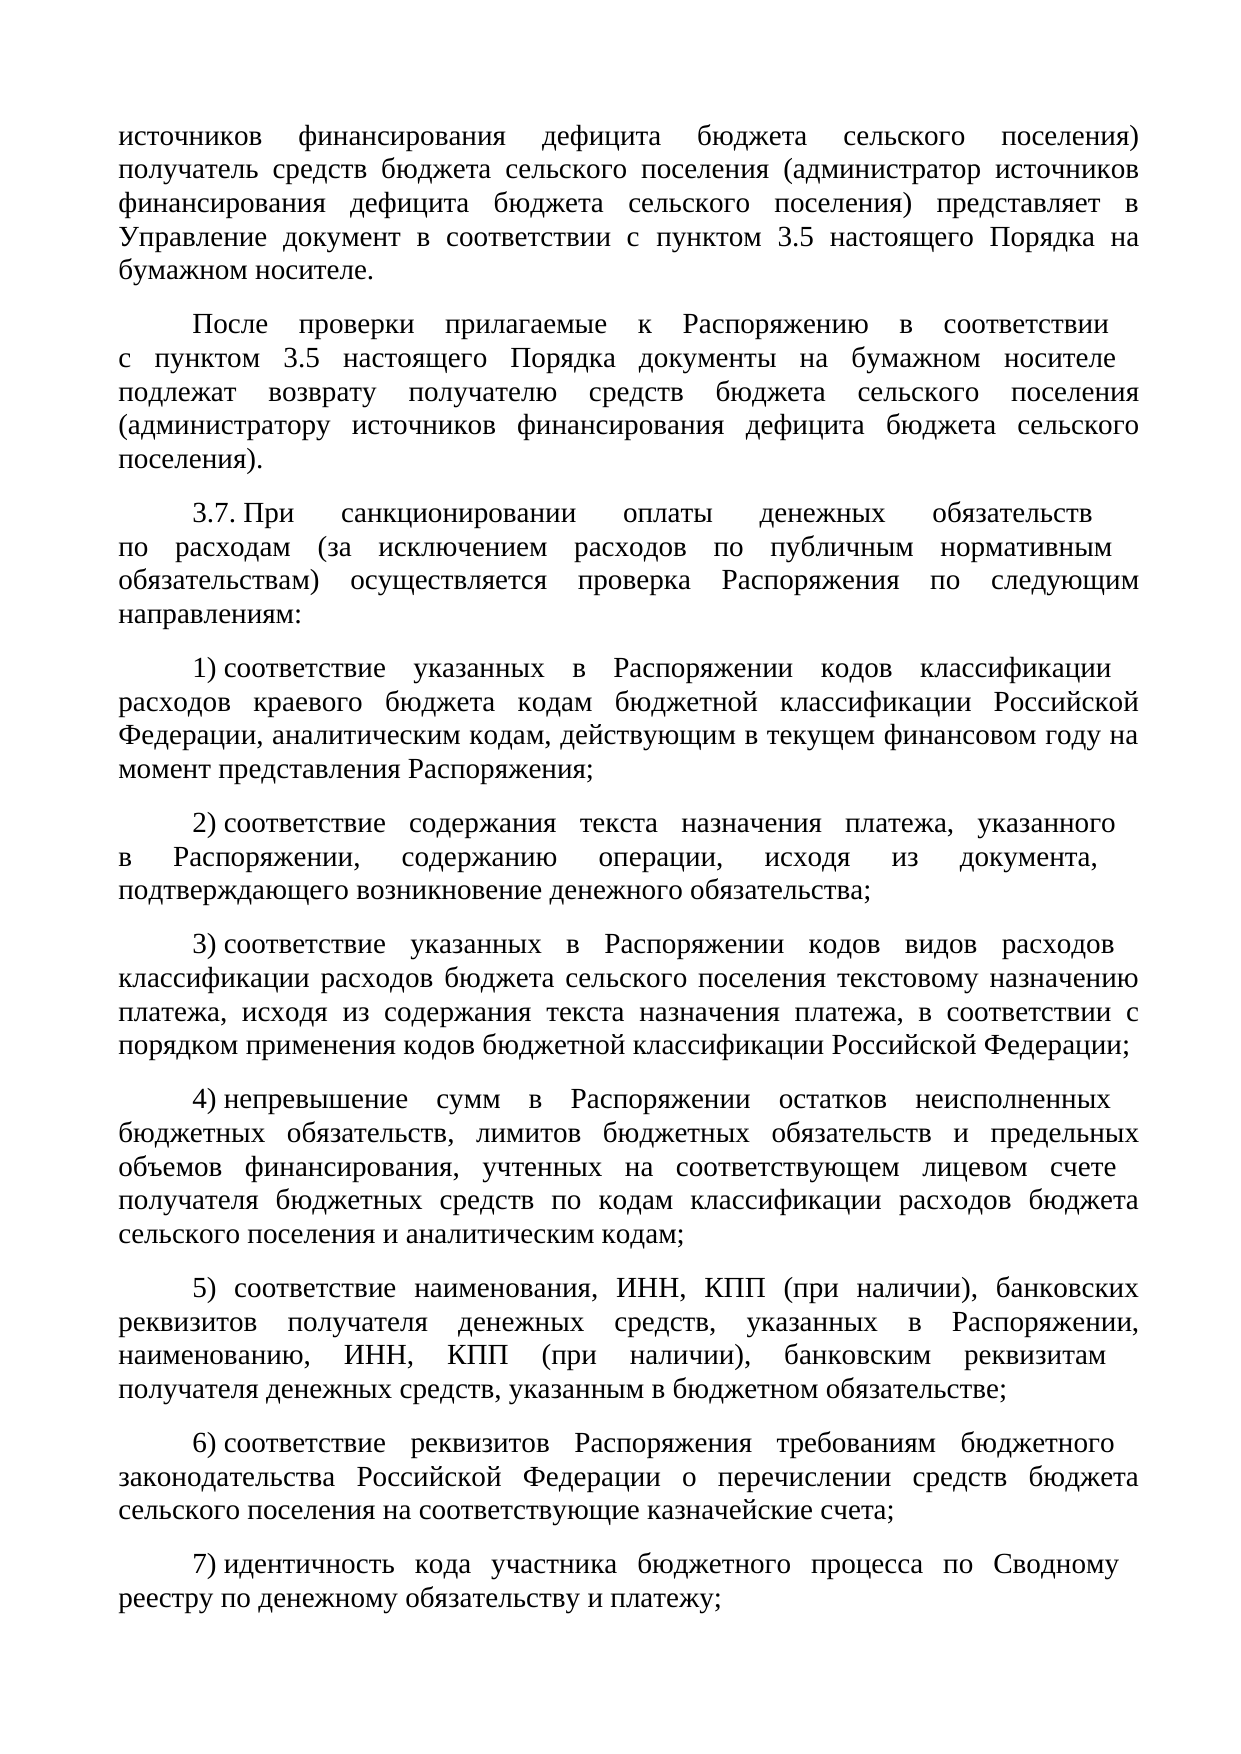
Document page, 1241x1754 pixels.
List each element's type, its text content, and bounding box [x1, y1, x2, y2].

text 4) непревышение сумм в Распоряжении остатков неисполненных бюджетных обязательств, лимитов бюджетных обязательств и предельных объемов финансирования, учтенных на соответствующем лицевом счете получателя бюджетных средств по кодам классификации расходов бюджета сельского поселения и аналитическим кодам; [118, 1082, 1140, 1249]
text 3) соответствие указанных в Распоряжении кодов видов расходов классификации расходов бюджета сельского поселения текстовому назначению платежа, исходя из содержания текста назначения платежа, в соответствии с порядком применения кодов бюджетной классификации Российской Федерации; [118, 927, 1140, 1061]
text 2) соответствие содержания текста назначения платежа, указанного в Распоряжении, содержанию операции, исходя из документа, подтверждающего возникновение денежного обязательства; [118, 805, 1140, 906]
text 1) соответствие указанных в Распоряжении кодов классификации расходов краевого бюджета кодам бюджетной классификации Российской Федерации, аналитическим кодам, действующим в текущем финансовом году на момент представления Распоряжения; [118, 650, 1140, 784]
text 5) соответствие наименования, ИНН, КПП (при наличии), банковских реквизитов получателя денежных средств, указанных в Распоряжении, наименованию, ИНН, КПП (при наличии), банковским реквизитам получателя денежных средств, указанным в бюджетном обязательстве; [118, 1270, 1140, 1404]
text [118, 118, 1140, 286]
text После проверки прилагаемые к Распоряжению в соответствии с пунктом 3.5 настоящего Порядка документы на бумажном носителе подлежат возврату получателю средств бюджета сельского поселения (администратору источников финансирования дефицита бюджета сельского поселения). [118, 307, 1140, 474]
text 6) соответствие реквизитов Распоряжения требованиям бюджетного законодательства Российской Федерации о перечислении средств бюджета сельского поселения на соответствующие казначейские счета; [118, 1425, 1140, 1526]
text 7) идентичность кода участника бюджетного процесса по Сводному реестру по денежному обязательству и платежу; [118, 1547, 1140, 1614]
text 3.7. При санкционировании оплаты денежных обязательств по расходам (за исключением расходов по публичным нормативным обязательствам) осуществляется проверка Распоряжения по следующим направлениям: [118, 495, 1140, 629]
